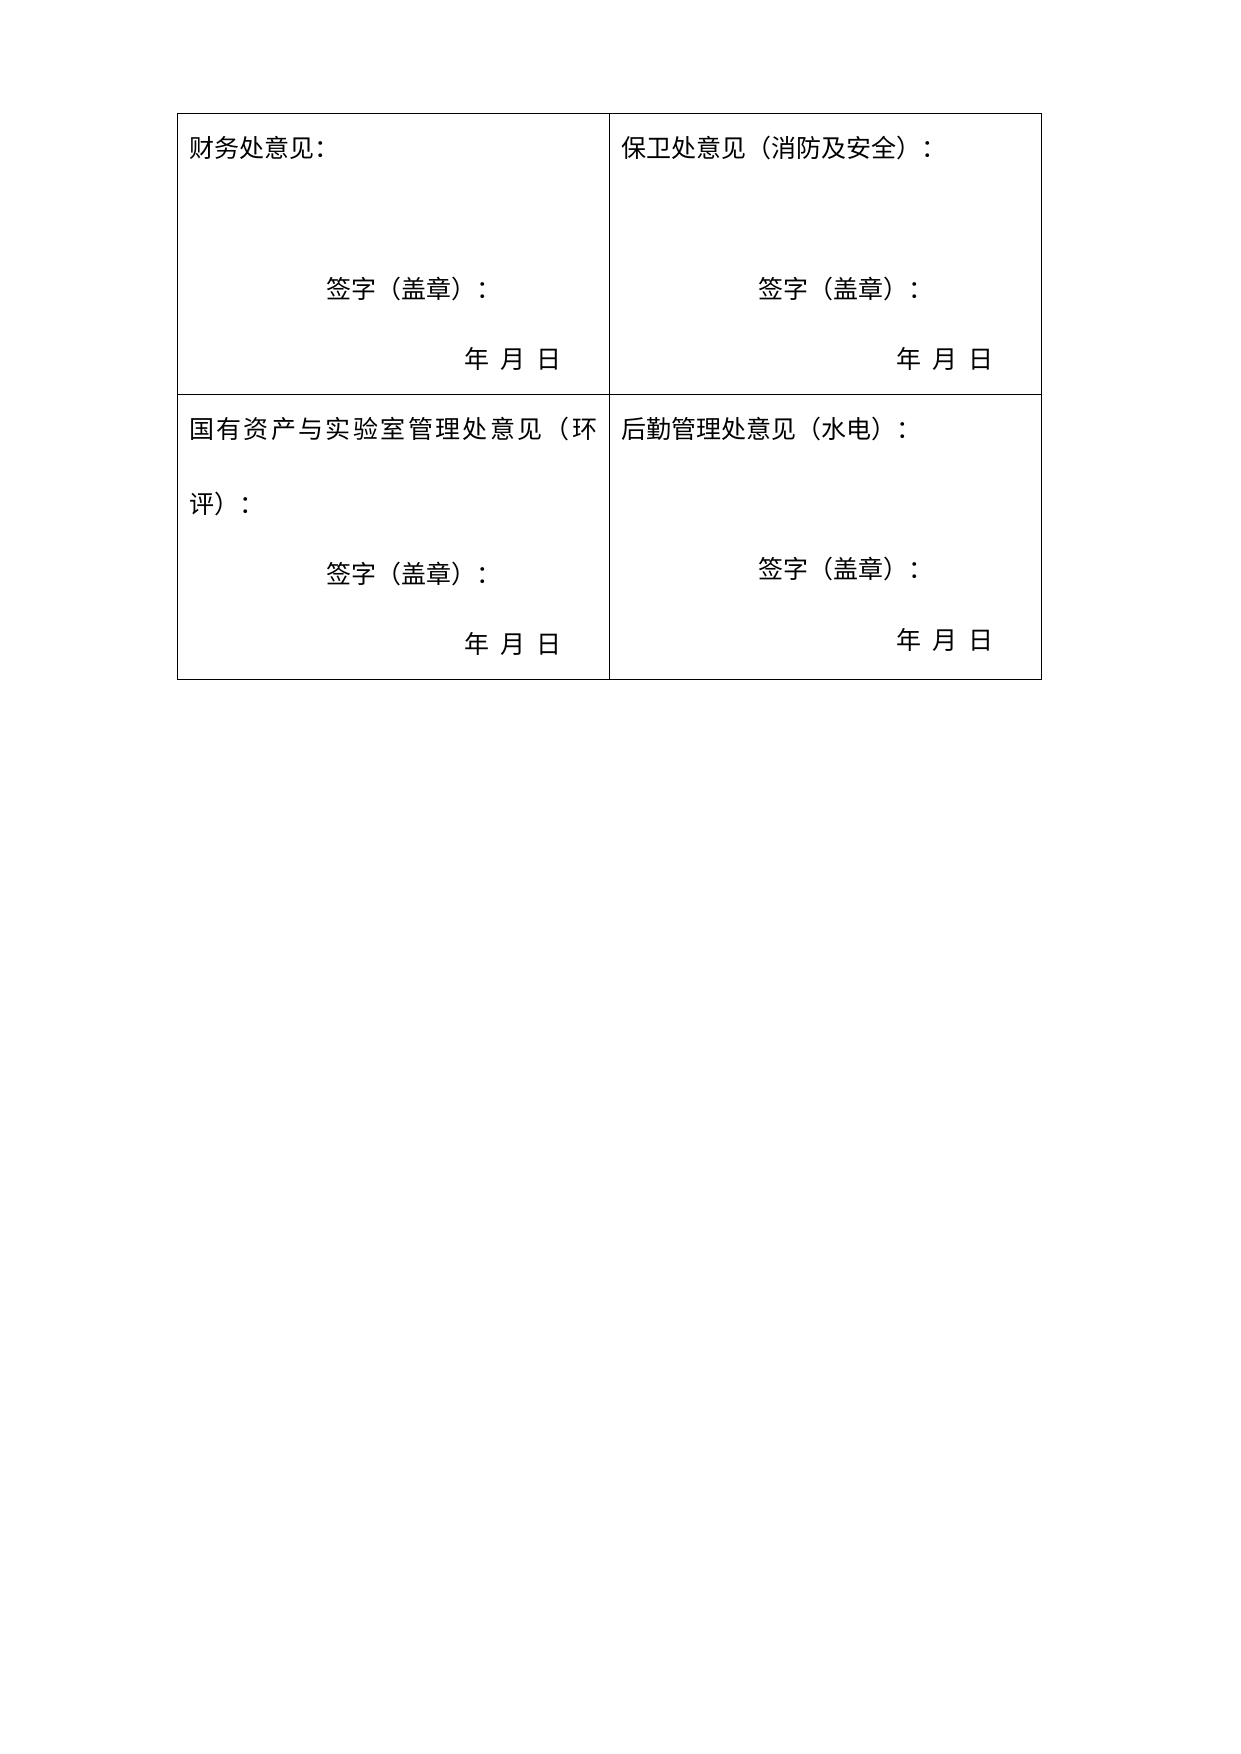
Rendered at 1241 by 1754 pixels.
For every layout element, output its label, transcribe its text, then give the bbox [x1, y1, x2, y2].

table_cell 保卫处意见（消防及安全）： 签字（盖章）： 年 月 日 [610, 114, 1041, 394]
table_cell 国有资产与实验室管理处意见（环评）： 签字（盖章）： 年 月 日 [178, 395, 609, 679]
table_cell 后勤管理处意见（水电）： 签字（盖章）： 年 月 日 [610, 395, 1041, 679]
table_cell 财务处意见： 签字（盖章）： 年 月 日 [178, 114, 609, 394]
